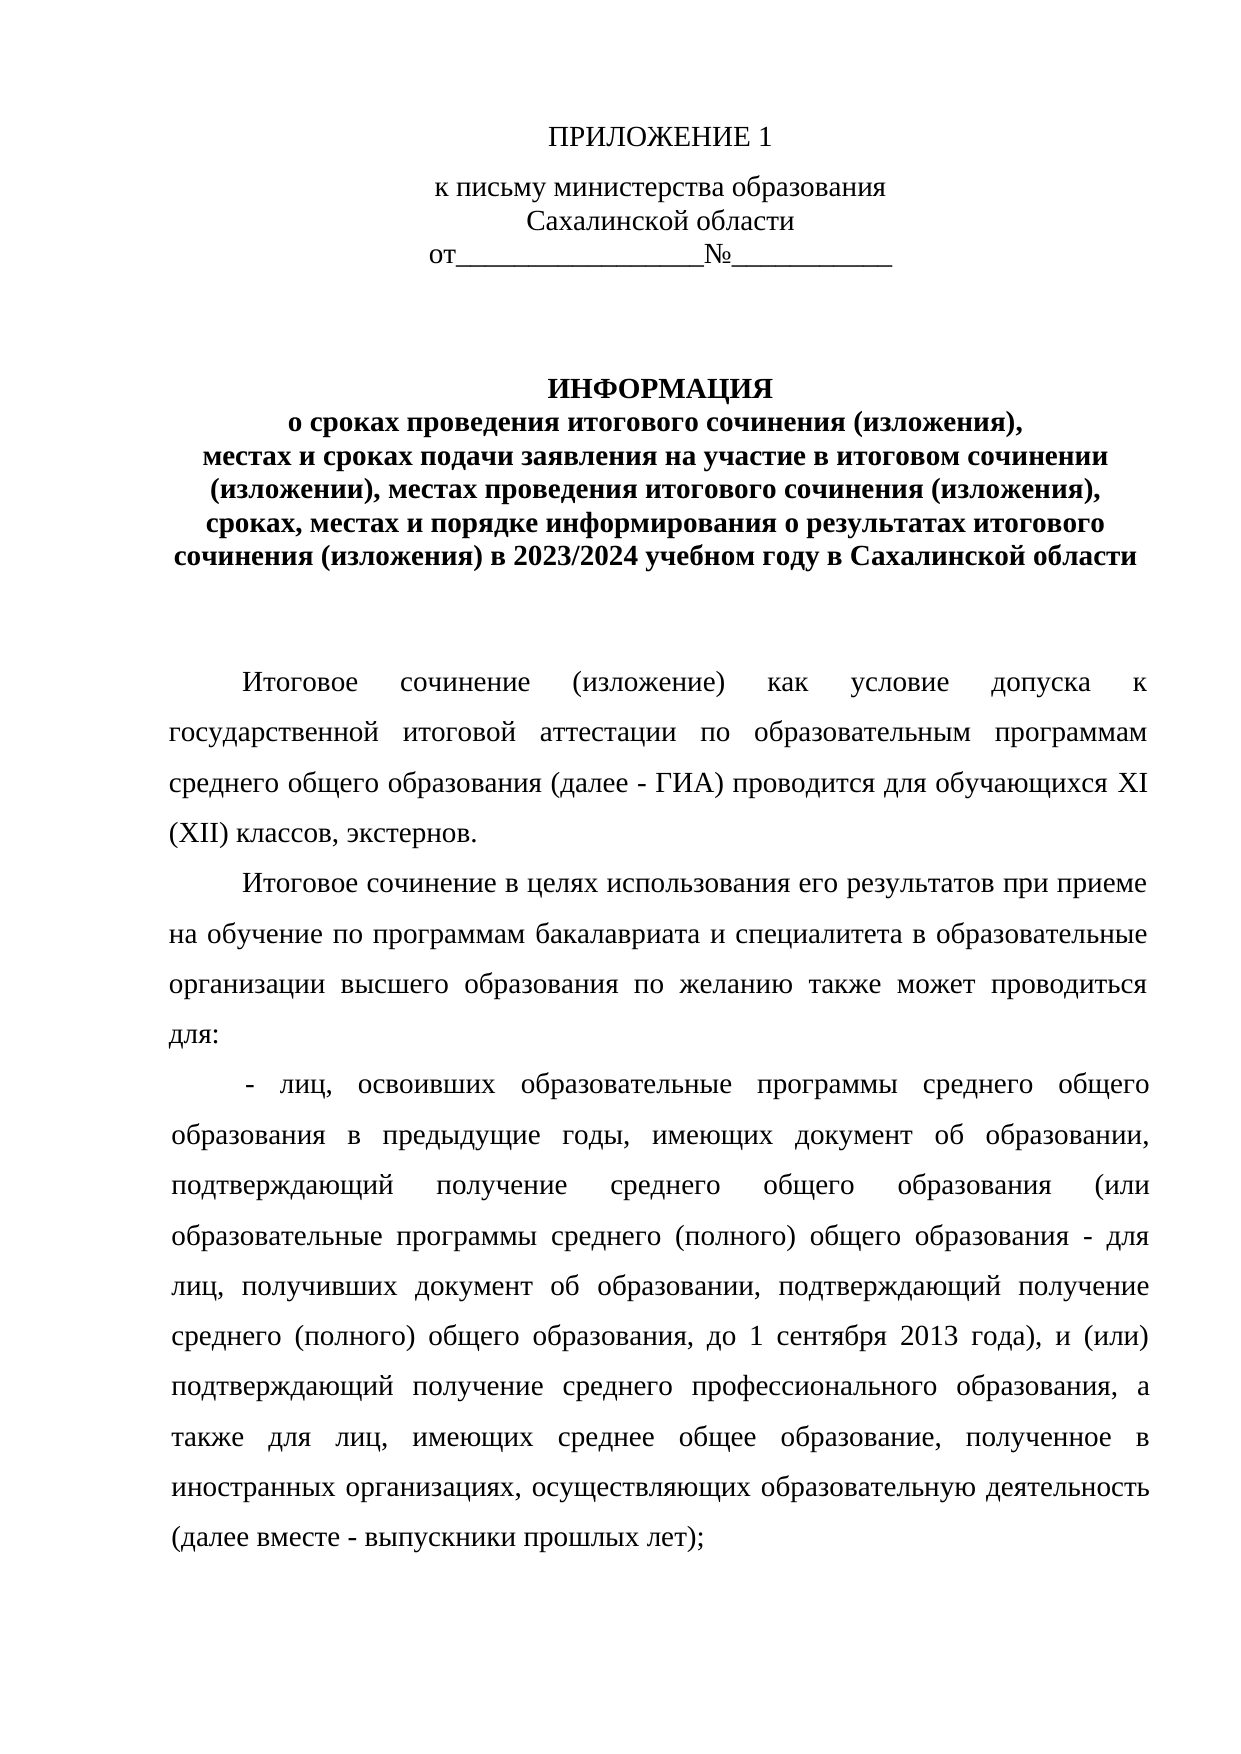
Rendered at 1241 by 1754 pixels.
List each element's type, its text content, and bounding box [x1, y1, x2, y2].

text - лиц, освоивших образовательные программы среднего общего образования в предыдущие годы, имеющих документ об образовании, подтверждающий получение среднего общего образования (или образовательные программы среднего (полного) общего образования - для лиц, получивших документ об образовании, подтверждающий получение среднего (полного) общего образования, до 1 сентября 2013 года), и (или) подтверждающий получение среднего профессионального образования, а также для лиц, имеющих среднее общее образование, полученное в иностранных организациях, осуществляющих образовательную деятельность (далее вместе - выпускники прошлых лет); [171, 1067, 1151, 1553]
text от_________________№___________ [169, 237, 1152, 270]
text к письму министерства образования [169, 169, 1152, 203]
text местах и сроках подачи заявления на участие в итоговом сочинении (изложении), местах проведения итогового сочинения (изложения), сроках, местах и порядке информирования о результатах итогового сочинения (изложения) в 2023/2024 учебном году в Сахалинской области [169, 438, 1142, 572]
text ИНФОРМАЦИЯ [169, 371, 1152, 404]
text Сахалинской области [169, 203, 1152, 237]
text о сроках проведения итогового сочинения (изложения), [169, 404, 1142, 438]
text Итоговое сочинение в целях использования его результатов при приеме на обучение по программам бакалавриата и специалитета в образовательные организации высшего образования по желанию также может проводиться для: [169, 865, 1148, 1050]
text Итоговое сочинение (изложение) как условие допуска к государственной итоговой аттестации по образовательным программам среднего общего образования (далее - ГИА) проводится для обучающихся XI (XII) классов, экстернов. [169, 664, 1148, 849]
text ПРИЛОЖЕНИЕ 1 [169, 119, 1152, 153]
